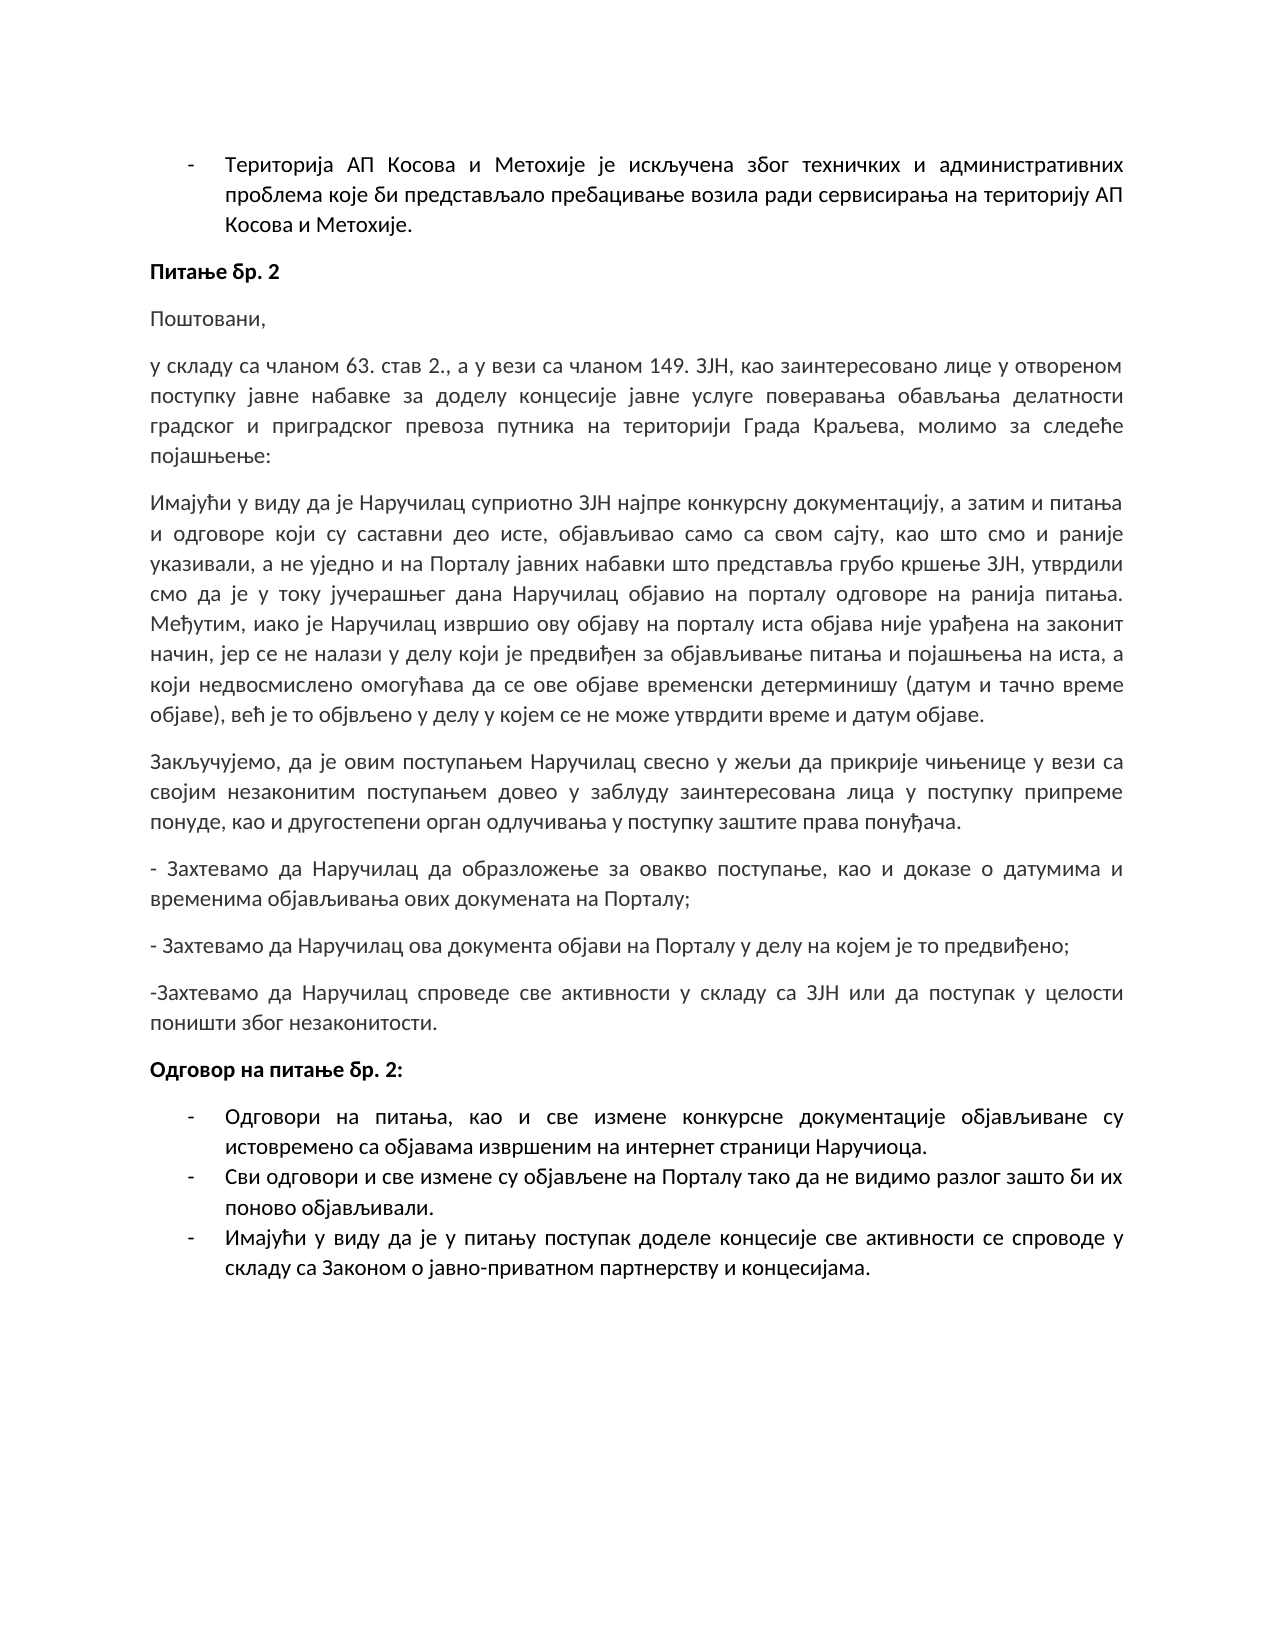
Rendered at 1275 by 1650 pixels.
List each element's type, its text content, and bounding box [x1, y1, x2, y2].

text -Захтевамо да Наручилац спроведе све активности у складу са ЗЈН или да поступак у целости поништи због незаконитости. [150, 978, 1125, 1036]
list Одговори на питања, као и све измене конкурсне документације објављиване су истовремено са објавама извршеним на интернет страници Наручиоца. [187, 1102, 1125, 1160]
list Сви одговори и све измене су објављене на Порталу тако да не видимо разлог зашто би их поново објављивали. [187, 1162, 1125, 1221]
text Поштовани, [150, 304, 1125, 332]
text - Захтевамо да Наручилац да образложење за овакво поступање, као и доказе о датумима и временима објављивања ових докумената на Порталу; [150, 854, 1125, 912]
text у складу са чланом 63. став 2., а у вези са чланом 149. ЗЈН, као заинтересовано лице у отвореном поступку јавне набавке за доделу концесије јавне услуге поверавања обављања делатности градског и приградског превоза путника на територији Града Краљева, молимо за следеће појашњење: [150, 351, 1125, 470]
text Питање бр. 2 [150, 257, 1125, 285]
text Имајући у виду да је Наручилац суприотно ЗЈН најпре конкурсну документацију, а затим и питања и одговоре који су саставни део исте, објављивао само са свом сајту, као што смо и раније указивали, а не уједно и на Порталу јавних набавки што представља грубо кршење ЗЈН, утврдили смо да је у току јучерашњег дана Наручилац објавио на порталу одговоре на ранија питања. Међутим, иако је Наручилац извршио ову објаву на порталу иста објава није урађена на законит начин, јер се не налази у делу који је предвиђен за објављивање питања и појашњења на иста, а који недвосмислено омогућава да се ове објаве временски детерминишу (датум и тачно време објаве), већ је то објвљено у делу у којем се не може утврдити време и датум објаве. [150, 488, 1125, 728]
list Имајући у виду да је у питању поступак доделе концесије све активности се спроводе у складу са Законом о јавно-приватном партнерству и концесијама. [187, 1223, 1125, 1281]
list Територија АП Косова и Метохије је искључена због техничких и административних проблема које би представљало пребацивање возила ради сервисирања на територију АП Косова и Метохије. [187, 150, 1125, 238]
text Закључујемо, да је овим поступањем Наручилац свесно у жељи да прикрије чињенице у вези са својим незаконитим поступањем довео у заблуду заинтересована лица у поступку припреме понуде, као и другостепени орган одлучивања у поступку заштите права понуђача. [150, 747, 1125, 835]
text - Захтевамо да Наручилац ова документа објави на Порталу у делу на којем је то предвиђено; [150, 931, 1125, 959]
text Одговор на питање бр. 2: [150, 1055, 1125, 1083]
